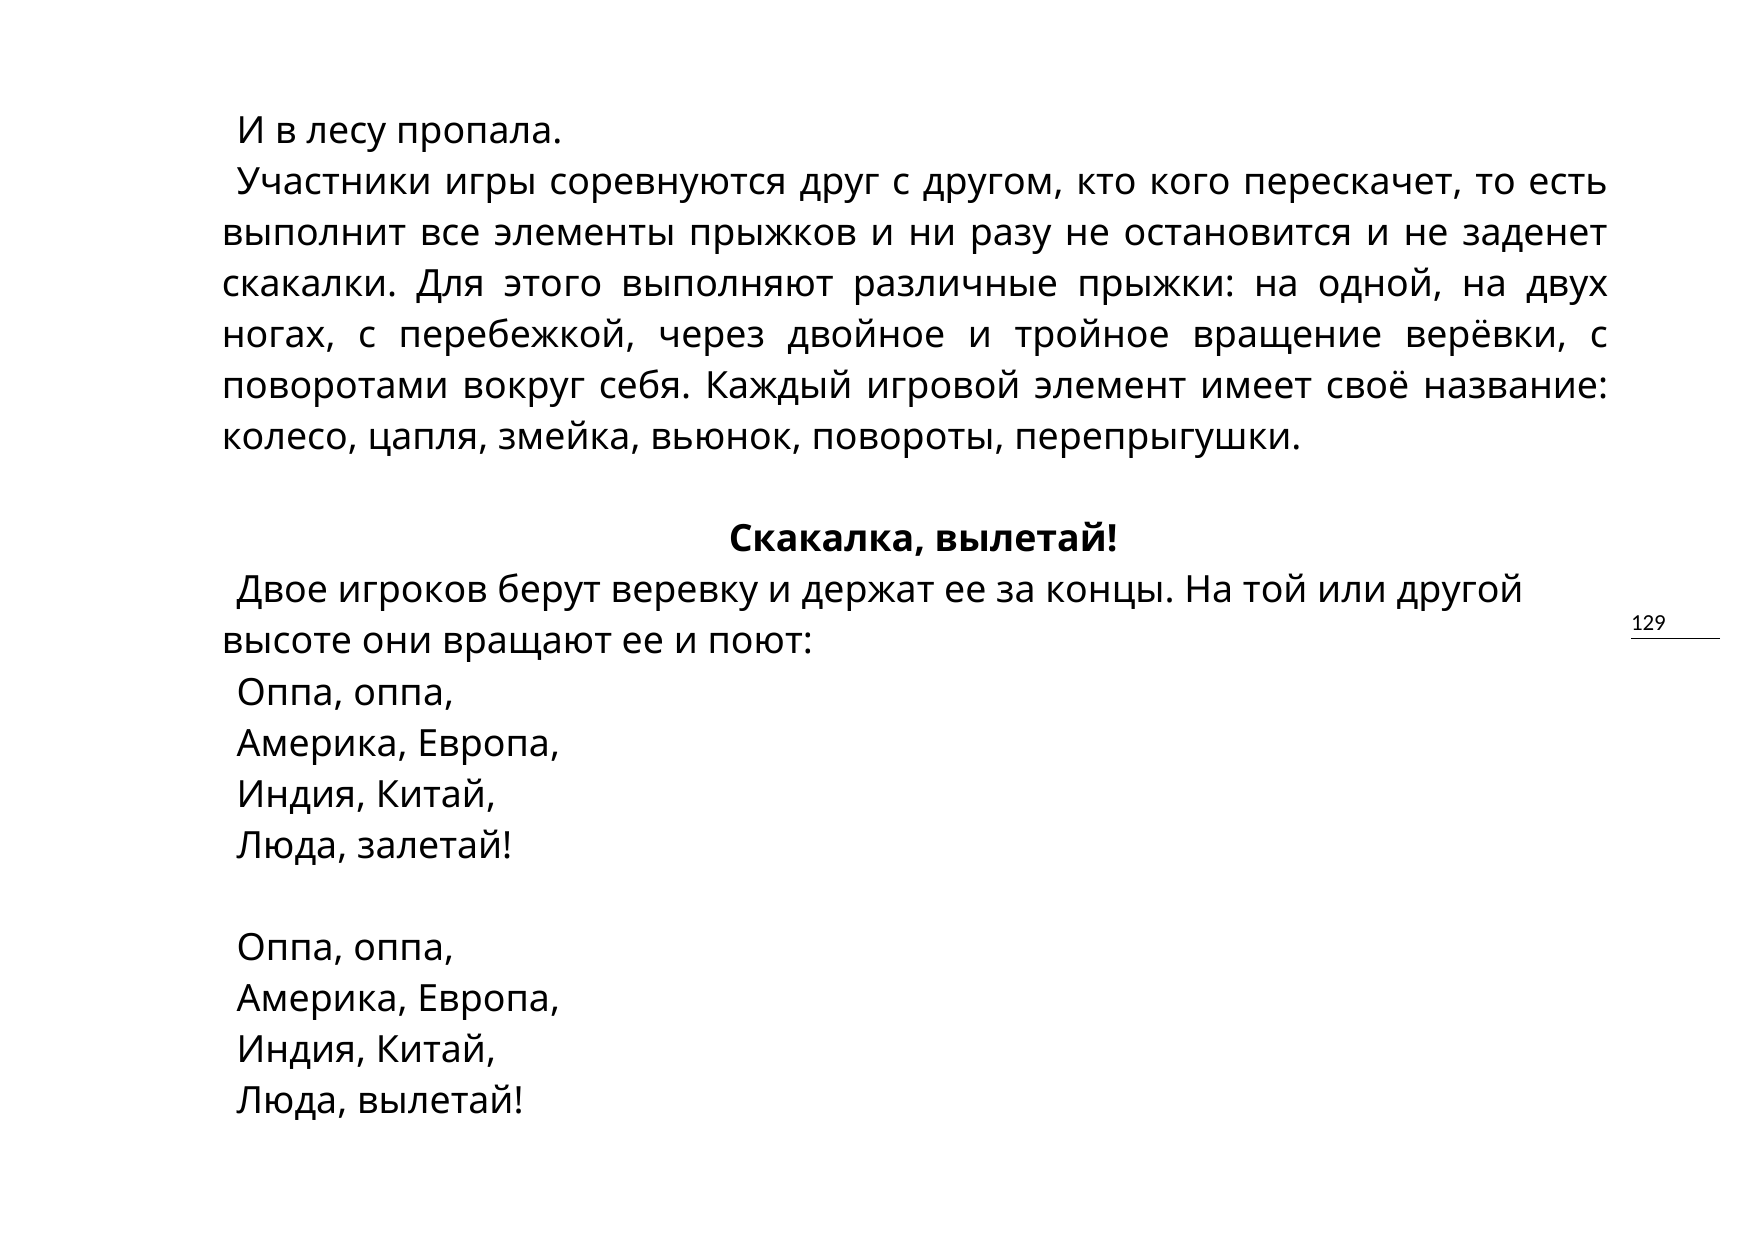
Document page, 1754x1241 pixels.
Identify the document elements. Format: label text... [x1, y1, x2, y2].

text И в лесу пропала. [222, 103, 1609, 154]
text Участники игры соревнуются друг с другом, кто кого перескачет, то есть выполнит все элементы прыжков и ни разу не остановится и не заденет скакалки. Для этого выполняют различные прыжки: на одной, на двух ногах, с перебежкой, через двойное и тройное вращение верёвки, с поворотами вокруг себя. Каждый игровой элемент имеет своё название: колесо, цапля, змейка, вьюнок, повороты, перепрыгушки. [222, 154, 1609, 461]
text Америка, Европа, [222, 971, 1609, 1022]
text Люда, вылетай! [222, 1073, 1609, 1124]
text Индия, Китай, [222, 767, 1609, 818]
text Америка, Европа, [222, 716, 1609, 767]
text Двое игроков берут веревку и держат ее за концы. На той или другой высоте они вращают ее и поют: [222, 563, 1609, 665]
text Индия, Китай, [222, 1022, 1609, 1073]
text Скакалка, вылетай! [222, 512, 1609, 563]
text Люда, залетай! [222, 818, 1609, 869]
text Оппа, оппа, [222, 665, 1609, 716]
text Оппа, оппа, [222, 920, 1609, 971]
